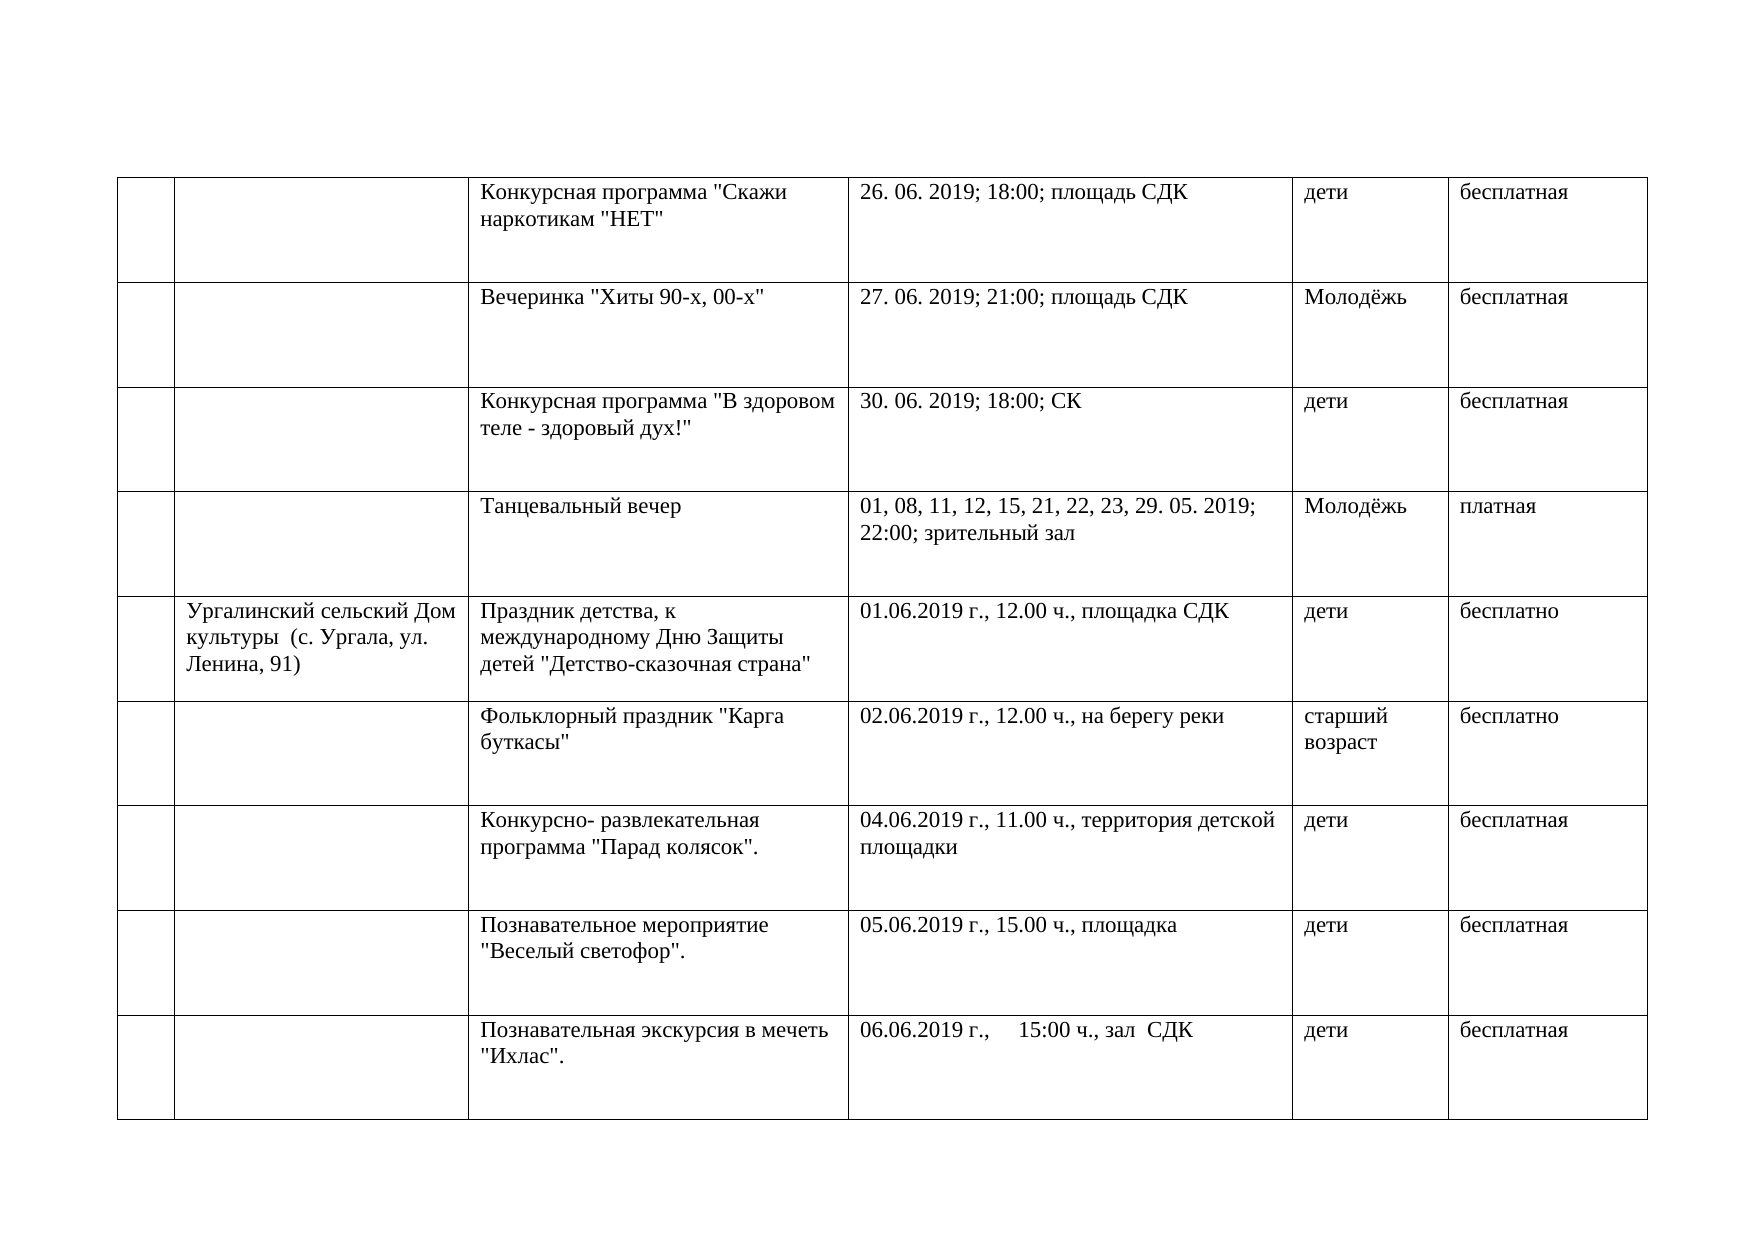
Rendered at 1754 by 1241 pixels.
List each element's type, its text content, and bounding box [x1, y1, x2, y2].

table_cell [175, 388, 468, 491]
table_cell бесплатно [1449, 597, 1647, 701]
table_cell 26. 06. 2019; 18:00; площадь СДК [849, 178, 1292, 282]
table_cell 01.06.2019 г., 12.00 ч., площадка СДК [849, 597, 1292, 701]
table_cell [118, 1016, 174, 1119]
table_cell Вечеринка "Хиты 90-х, 00-х" [469, 283, 848, 387]
table_cell Познавательное мероприятие "Веселый светофор". [469, 911, 848, 1015]
table_cell старший возраст [1293, 702, 1448, 805]
table_cell [118, 492, 174, 596]
table_cell дети [1293, 388, 1448, 491]
table_cell [175, 492, 468, 596]
table_cell Танцевальный вечер [469, 492, 848, 596]
table_cell Конкурсная программа "Скажи наркотикам "НЕТ" [469, 178, 848, 282]
table_cell дети [1293, 597, 1448, 701]
table_cell бесплатная [1449, 178, 1647, 282]
table_cell бесплатная [1449, 911, 1647, 1015]
table_cell Фольклорный праздник "Карга буткасы" [469, 702, 848, 805]
table_cell [118, 911, 174, 1015]
table_cell бесплатная [1449, 1016, 1647, 1119]
table_cell 06.06.2019 г., 15:00 ч., зал СДК [849, 1016, 1292, 1119]
table_cell [118, 283, 174, 387]
table_cell дети [1293, 178, 1448, 282]
table_cell 05.06.2019 г., 15.00 ч., площадка [849, 911, 1292, 1015]
table_cell [118, 702, 174, 805]
table_cell [118, 597, 174, 701]
table_cell 02.06.2019 г., 12.00 ч., на берегу реки [849, 702, 1292, 805]
table_cell [175, 806, 468, 910]
table_cell 01, 08, 11, 12, 15, 21, 22, 23, 29. 05. 2019; 22:00; зрительный зал [849, 492, 1292, 596]
table_cell бесплатная [1449, 388, 1647, 491]
table_cell Молодёжь [1293, 492, 1448, 596]
table_cell бесплатно [1449, 702, 1647, 805]
table_cell 27. 06. 2019; 21:00; площадь СДК [849, 283, 1292, 387]
table_cell Праздник детства, к международному Дню Защиты детей "Детство-сказочная страна" [469, 597, 848, 701]
table_cell [175, 283, 468, 387]
table_cell дети [1293, 806, 1448, 910]
table_cell дети [1293, 911, 1448, 1015]
table_cell Молодёжь [1293, 283, 1448, 387]
table_cell платная [1449, 492, 1647, 596]
table_cell Познавательная экскурсия в мечеть "Ихлас". [469, 1016, 848, 1119]
table_cell [175, 702, 468, 805]
table_cell бесплатная [1449, 806, 1647, 910]
table_cell Конкурсно- развлекательная программа "Парад колясок". [469, 806, 848, 910]
table_cell [175, 1016, 468, 1119]
table_cell Ургалинский сельский Дом культуры (с. Ургала, ул. Ленина, 91) [175, 597, 468, 701]
table_cell дети [1293, 1016, 1448, 1119]
table_cell 04.06.2019 г., 11.00 ч., территория детской площадки [849, 806, 1292, 910]
table_cell [118, 388, 174, 491]
table_cell бесплатная [1449, 283, 1647, 387]
table_cell 30. 06. 2019; 18:00; СК [849, 388, 1292, 491]
table_cell [118, 178, 174, 282]
table_cell Конкурсная программа "В здоровом теле - здоровый дух!" [469, 388, 848, 491]
table_cell [175, 911, 468, 1015]
table_cell [118, 806, 174, 910]
table_cell [175, 178, 468, 282]
